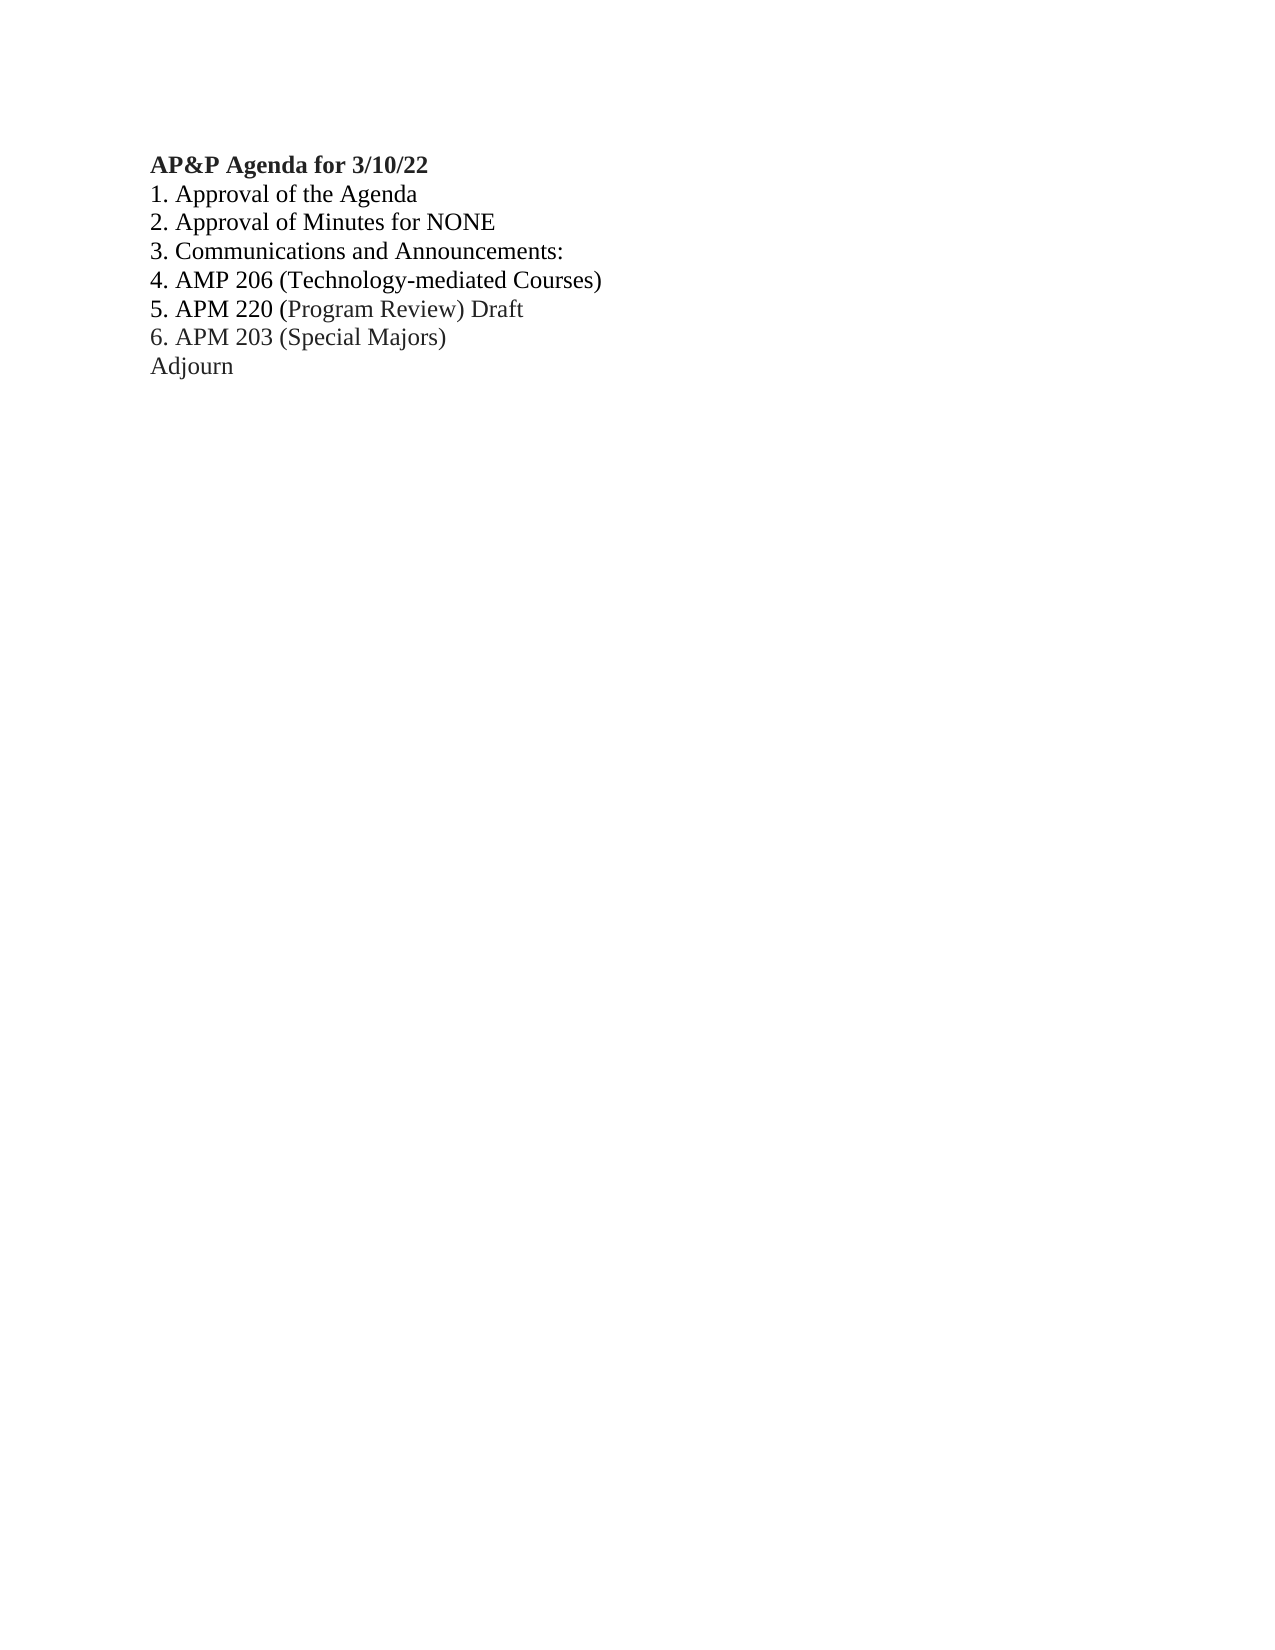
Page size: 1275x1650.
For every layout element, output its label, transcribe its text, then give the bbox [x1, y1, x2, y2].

text 6. APM 203 (Special Majors) [150, 322, 1125, 351]
text 4. AMP 206 (Technology-mediated Courses) [150, 265, 1125, 294]
text 3. Communications and Announcements: [150, 236, 1125, 265]
text AP&P Agenda for 3/10/22 [150, 150, 1125, 179]
text 1. Approval of the Agenda [150, 179, 1125, 207]
text 2. Approval of Minutes for NONE [150, 207, 1125, 236]
text Adjourn [150, 351, 1125, 380]
text 5. APM 220 (Program Review) Draft [150, 294, 1125, 322]
